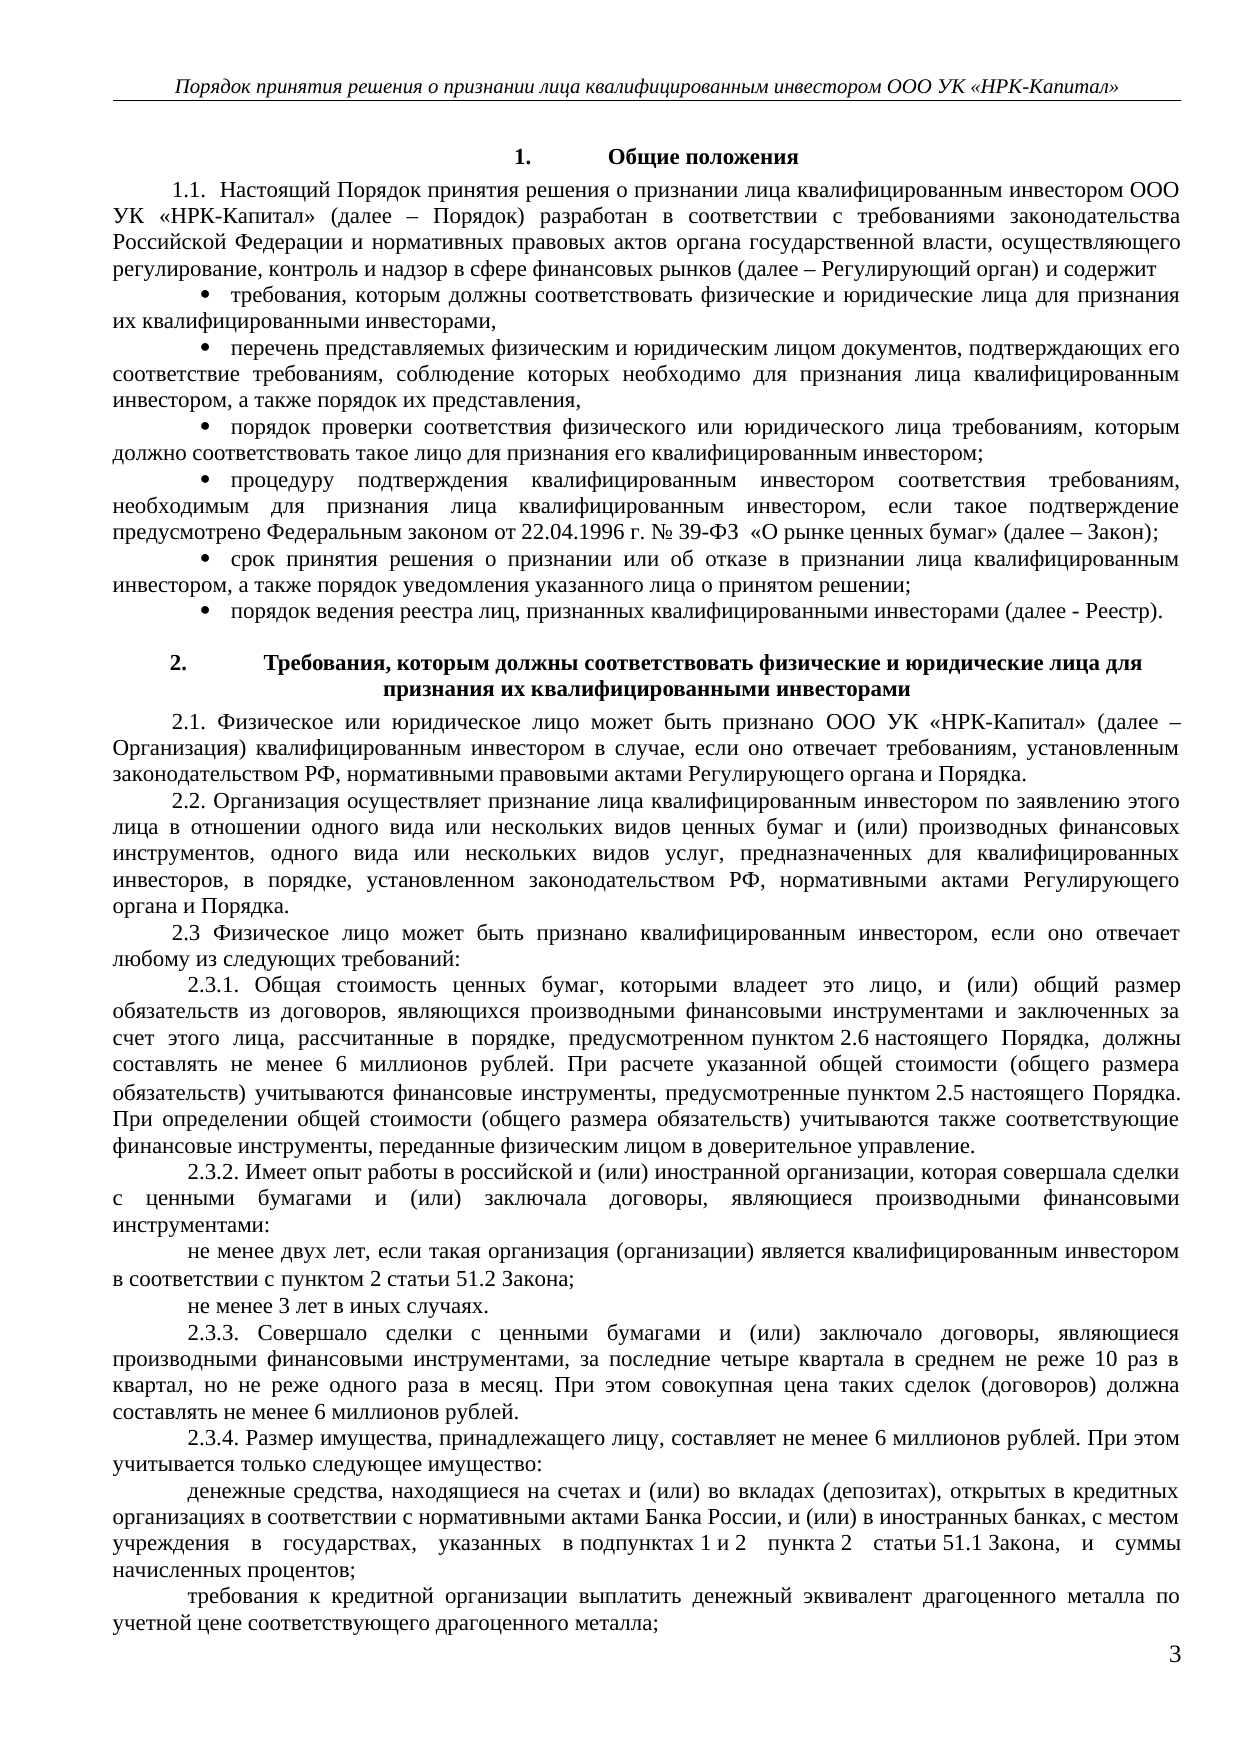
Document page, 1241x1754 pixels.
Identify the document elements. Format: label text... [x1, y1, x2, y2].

text 2.3.1. Общая стоимость ценных бумаг, которыми владеет это лицо, и (или) общий размер обязательств из договоров, являющихся производными финансовыми инструментами и заключенных за счет этого лица, рассчитанные в порядке, предусмотренном пунктом 2.6 настоящего Порядка, должны составлять не менее 6 миллионов рублей. При расчете указанной общей стоимости (общего размера обязательств) учитываются финансовые инструменты, предусмотренные пунктом 2.5 настоящего Порядка. При определении общей стоимости (общего размера обязательств) учитываются также соответствующие финансовые инструменты, переданные физическим лицом в доверительное управление. [112, 971, 1181, 1158]
text 2.3.4. Размер имущества, принадлежащего лицу, составляет не менее 6 миллионов рублей. При этом учитывается только следующее имущество: [112, 1424, 1181, 1477]
text 2.2. Организация осуществляет признание лица квалифицированным инвестором по заявлению этого лица в отношении одного вида или нескольких видов ценных бумаг и (или) производных финансовых инструментов, одного вида или нескольких видов услуг, предназначенных для квалифицированных инвесторов, в порядке, установленном законодательством РФ, нормативными актами Регулирующего органа и Порядка. [112, 787, 1181, 918]
list порядок проверки соответствия физического или юридического лица требованиям, которым должно соответствовать такое лицо для признания его квалифицированным инвестором; [112, 413, 1181, 466]
list процедуру подтверждения квалифицированным инвестором соответствия требованиям, необходимым для признания лица квалифицированным инвестором, если такое подтверждение предусмотрено Федеральным законом от 22.04.1996 г. № 39-ФЗ «О рынке ценных бумаг» (далее – Закон); [112, 466, 1181, 545]
text 2.1. Физическое или юридическое лицо может быть признано ООО УК «НРК-Капитал» (далее – Организация) квалифицированным инвестором в случае, если оно отвечает требованиям, установленным законодательством РФ, нормативными правовыми актами Регулирующего органа и Порядка. [112, 708, 1181, 787]
text не менее двух лет, если такая организация (организации) является квалифицированным инвестором в соответствии с пунктом 2 статьи 51.2 Закона; [112, 1237, 1181, 1292]
list срок принятия решения о признании или об отказе в признании лица квалифицированным инвестором, а также порядок уведомления указанного лица о принятом решении; [112, 545, 1181, 597]
text Общие положения [112, 143, 1181, 169]
list требования, которым должны соответствовать физические и юридические лица для признания их квалифицированными инвесторами, [112, 281, 1181, 334]
list Настоящий Порядок принятия решения о признании лица квалифицированным инвестором ООО УК «НРК-Капитал» (далее – Порядок) разработан в соответствии с требованиями законодательства Российской Федерации и нормативных правовых актов органа государственной власти, осуществляющего регулирование, контроль и надзор в сфере финансовых рынков (далее – Регулирующий орган) и содержит [112, 176, 1181, 281]
text 2.3 Физическое лицо может быть признано квалифицированным инвестором, если оно отвечает любому из следующих требований: [112, 918, 1181, 971]
text денежные средства, находящиеся на счетах и (или) во вкладах (депозитах), открытых в кредитных организациях в соответствии с нормативными актами Банка России, и (или) в иностранных банках, с местом учреждения в государствах, указанных в подпунктах 1 и 2 пункта 2 статьи 51.1 Закона, и суммы начисленных процентов; [112, 1477, 1181, 1582]
text Требования, которым должны соответствовать физические и юридические лица для признания их квалифицированными инвесторами [112, 649, 1181, 701]
text не менее 3 лет в иных случаях. [112, 1292, 1181, 1319]
text требования к кредитной организации выплатить денежный эквивалент драгоценного металла по учетной цене соответствующего драгоценного металла; [112, 1582, 1181, 1635]
text 2.3.3. Совершало сделки с ценными бумагами и (или) заключало договоры, являющиеся производными финансовыми инструментами, за последние четыре квартала в среднем не реже 10 раз в квартал, но не реже одного раза в месяц. При этом совокупная цена таких сделок (договоров) должна составлять не менее 6 миллионов рублей. [112, 1319, 1181, 1424]
list порядок ведения реестра лиц, признанных квалифицированными инвесторами (далее - Реестр). [112, 597, 1181, 624]
text 2.3.2. Имеет опыт работы в российской и (или) иностранной организации, которая совершала сделки с ценными бумагами и (или) заключала договоры, являющиеся производными финансовыми инструментами: [112, 1158, 1181, 1237]
list перечень представляемых физическим и юридическим лицом документов, подтверждающих его соответствие требованиям, соблюдение которых необходимо для признания лица квалифицированным инвестором, а также порядок их представления, [112, 334, 1181, 413]
